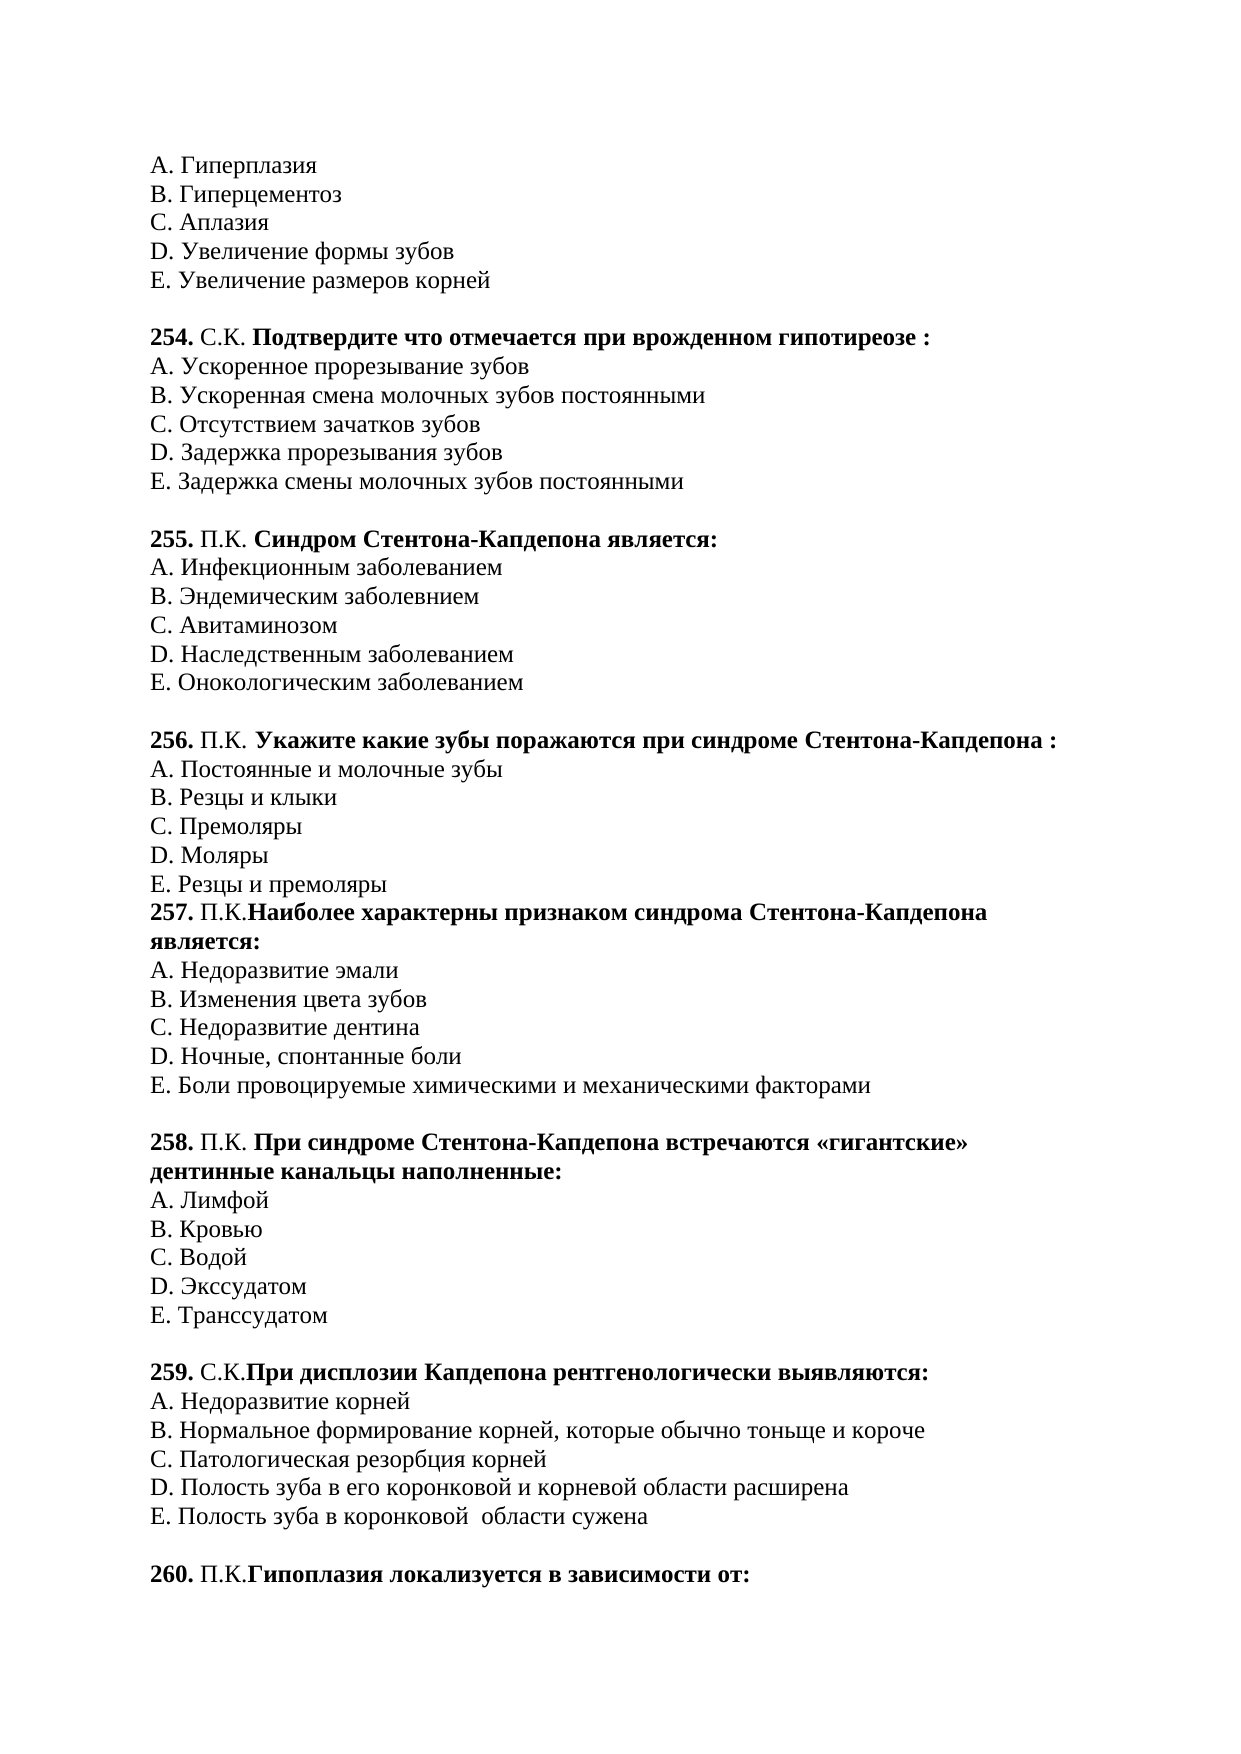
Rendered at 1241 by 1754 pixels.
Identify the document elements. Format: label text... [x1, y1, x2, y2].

text D. Полость зуба в его коронковой и корневой области расширена [150, 1472, 1090, 1501]
text А. Гиперплазия [150, 150, 1090, 179]
text С. Водой [150, 1242, 1090, 1271]
text С. Патологическая резорбция корней [150, 1444, 1090, 1472]
text А. Инфекционным заболеванием [150, 552, 1090, 581]
text D. Наследственным заболеванием [150, 639, 1090, 667]
text 257. П.К.Наиболее характерны признаком синдрома Стентона-Капдепона является: [150, 897, 1090, 955]
text Е. Резцы и премоляры [150, 869, 1090, 897]
text В. Кровью [150, 1214, 1090, 1242]
text 256. П.К. Укажите какие зубы поражаются при синдроме Стентона-Капдепона : [150, 725, 1090, 754]
text В. Эндемическим заболевнием [150, 581, 1090, 610]
text D. Моляры [150, 840, 1090, 869]
text D. Ночные, спонтанные боли [150, 1041, 1090, 1070]
text D. Увеличение формы зубов [150, 236, 1090, 265]
text 255. П.К. Синдром Стентона-Капдепона является: [150, 524, 1090, 552]
text В. Ускоренная смена молочных зубов постоянными [150, 380, 1090, 409]
text Е. Боли провоцируемые химическими и механическими факторами [150, 1070, 1090, 1099]
text D. Задержка прорезывания зубов [150, 437, 1090, 466]
text D. Экссудатом [150, 1271, 1090, 1300]
text В. Нормальное формирование корней, которые обычно тоньще и короче [150, 1415, 1090, 1444]
text С. Авитаминозом [150, 610, 1090, 639]
text 259. С.К.При дисплозии Капдепона рентгенологически выявляются: [150, 1357, 1090, 1386]
text В. Резцы и клыки [150, 782, 1090, 811]
text Е. Увеличение размеров корней [150, 265, 1090, 294]
text С. Аплазия [150, 207, 1090, 236]
text А. Недоразвитие эмали [150, 955, 1090, 984]
text С. Премоляры [150, 811, 1090, 840]
text С. Недоразвитие дентина [150, 1012, 1090, 1041]
text В. Гиперцементоз [150, 179, 1090, 207]
text В. Изменения цвета зубов [150, 984, 1090, 1012]
text Е. Транссудатом [150, 1300, 1090, 1329]
text 258. П.К. При синдроме Стентона-Капдепона встречаются «гигантские» дентинные канальцы наполненные: [150, 1127, 1090, 1185]
text 260. П.К.Гипоплазия локализуется в зависимости от: [150, 1559, 1090, 1587]
text 254. С.К. Подтвердите что отмечается при врожденном гипотиреозе : [150, 322, 1090, 351]
text С. Отсутствием зачатков зубов [150, 409, 1090, 437]
text А. Постоянные и молочные зубы [150, 754, 1090, 782]
text А. Ускоренное прорезывание зубов [150, 351, 1090, 380]
text А. Лимфой [150, 1185, 1090, 1214]
text А. Недоразвитие корней [150, 1386, 1090, 1415]
text Е. Онокологическим заболеванием [150, 667, 1090, 696]
text Е. Задержка смены молочных зубов постоянными [150, 466, 1090, 495]
text Е. Полость зуба в коронковой области сужена [150, 1501, 1090, 1530]
